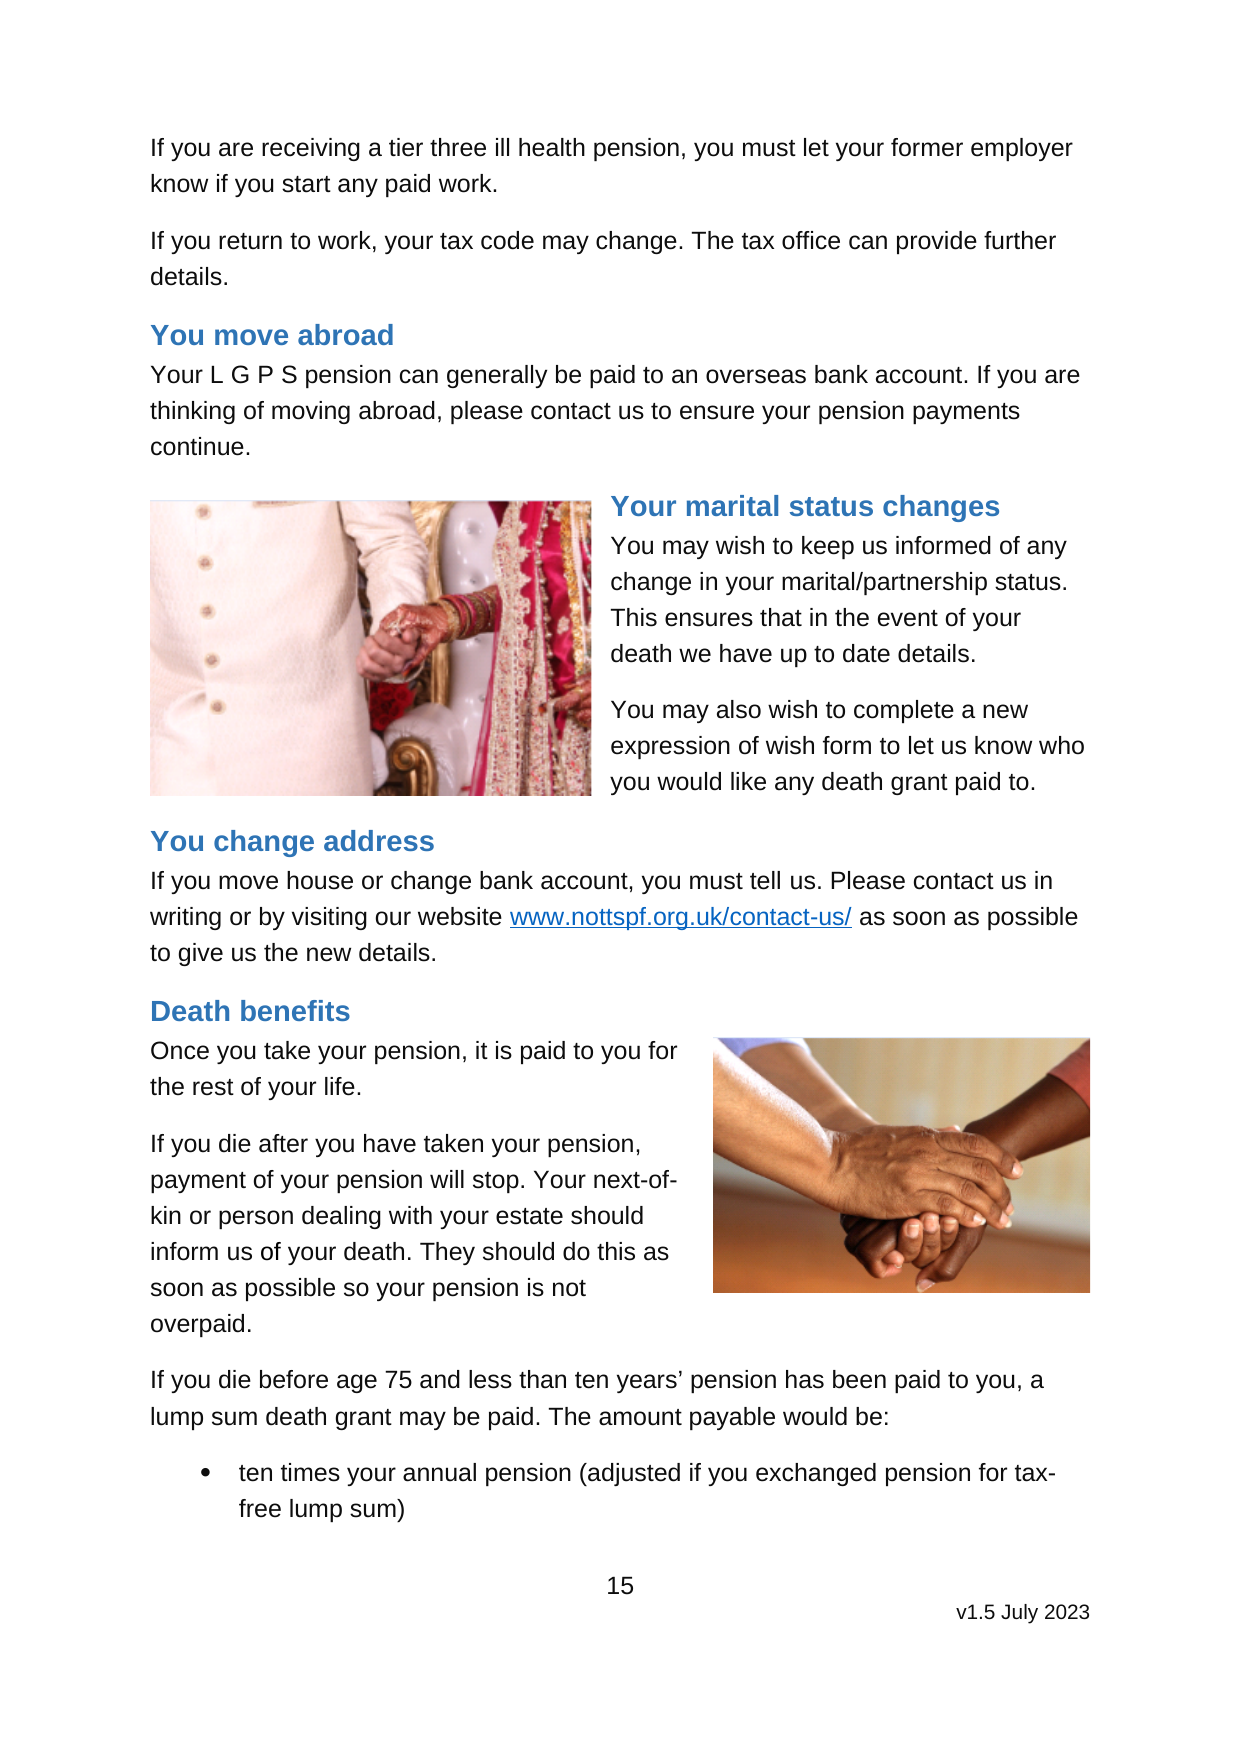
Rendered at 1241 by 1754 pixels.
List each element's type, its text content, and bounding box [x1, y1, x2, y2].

text If you die after you have taken your pension, payment of your pension will stop. Your next-of-kin or person dealing with your estate should inform us of your death. They should do this as soon as possible so your pension is not overpaid. [150, 1129, 1090, 1337]
text If you die before age 75 and less than ten years’ pension has been paid to you, a lump sum death grant may be paid. The amount payable would be: [150, 1366, 1090, 1430]
text You may also wish to complete a new expression of wish form to let us know who you would like any death grant paid to. [592, 695, 1090, 796]
text If you return to work, your tax code may change. The tax office can provide further details. [150, 226, 1090, 290]
subtitle Your marital status changes [150, 489, 1090, 522]
picture [713, 1037, 1091, 1293]
subtitle You move abroad [150, 318, 1090, 352]
text You may wish to keep us informed of any change in your marital/partnership status. This ensures that in the event of your death we have up to date details. [592, 531, 1090, 667]
list ten times your annual pension (adjusted if you exchanged pension for tax-free lump sum) [201, 1458, 1090, 1523]
subtitle You change address [150, 824, 1090, 857]
picture [150, 500, 592, 796]
text If you are receiving a tier three ill health pension, you must let your former employer know if you start any paid work. [150, 133, 1090, 198]
text Once you take your pension, it is paid to you for the rest of your life. [150, 1036, 1090, 1101]
subtitle Death benefits [150, 994, 1090, 1028]
text Your L G P S pension can generally be paid to an overseas bank account. If you are thinking of moving abroad, please contact us to ensure your pension payments continue. [150, 360, 1090, 461]
text If you move house or change bank account, you must tell us. Please contact us in writing or by visiting our website www.nottspf.org.uk/contact-us/ as soon as possible to give us the new details. [150, 866, 1090, 966]
